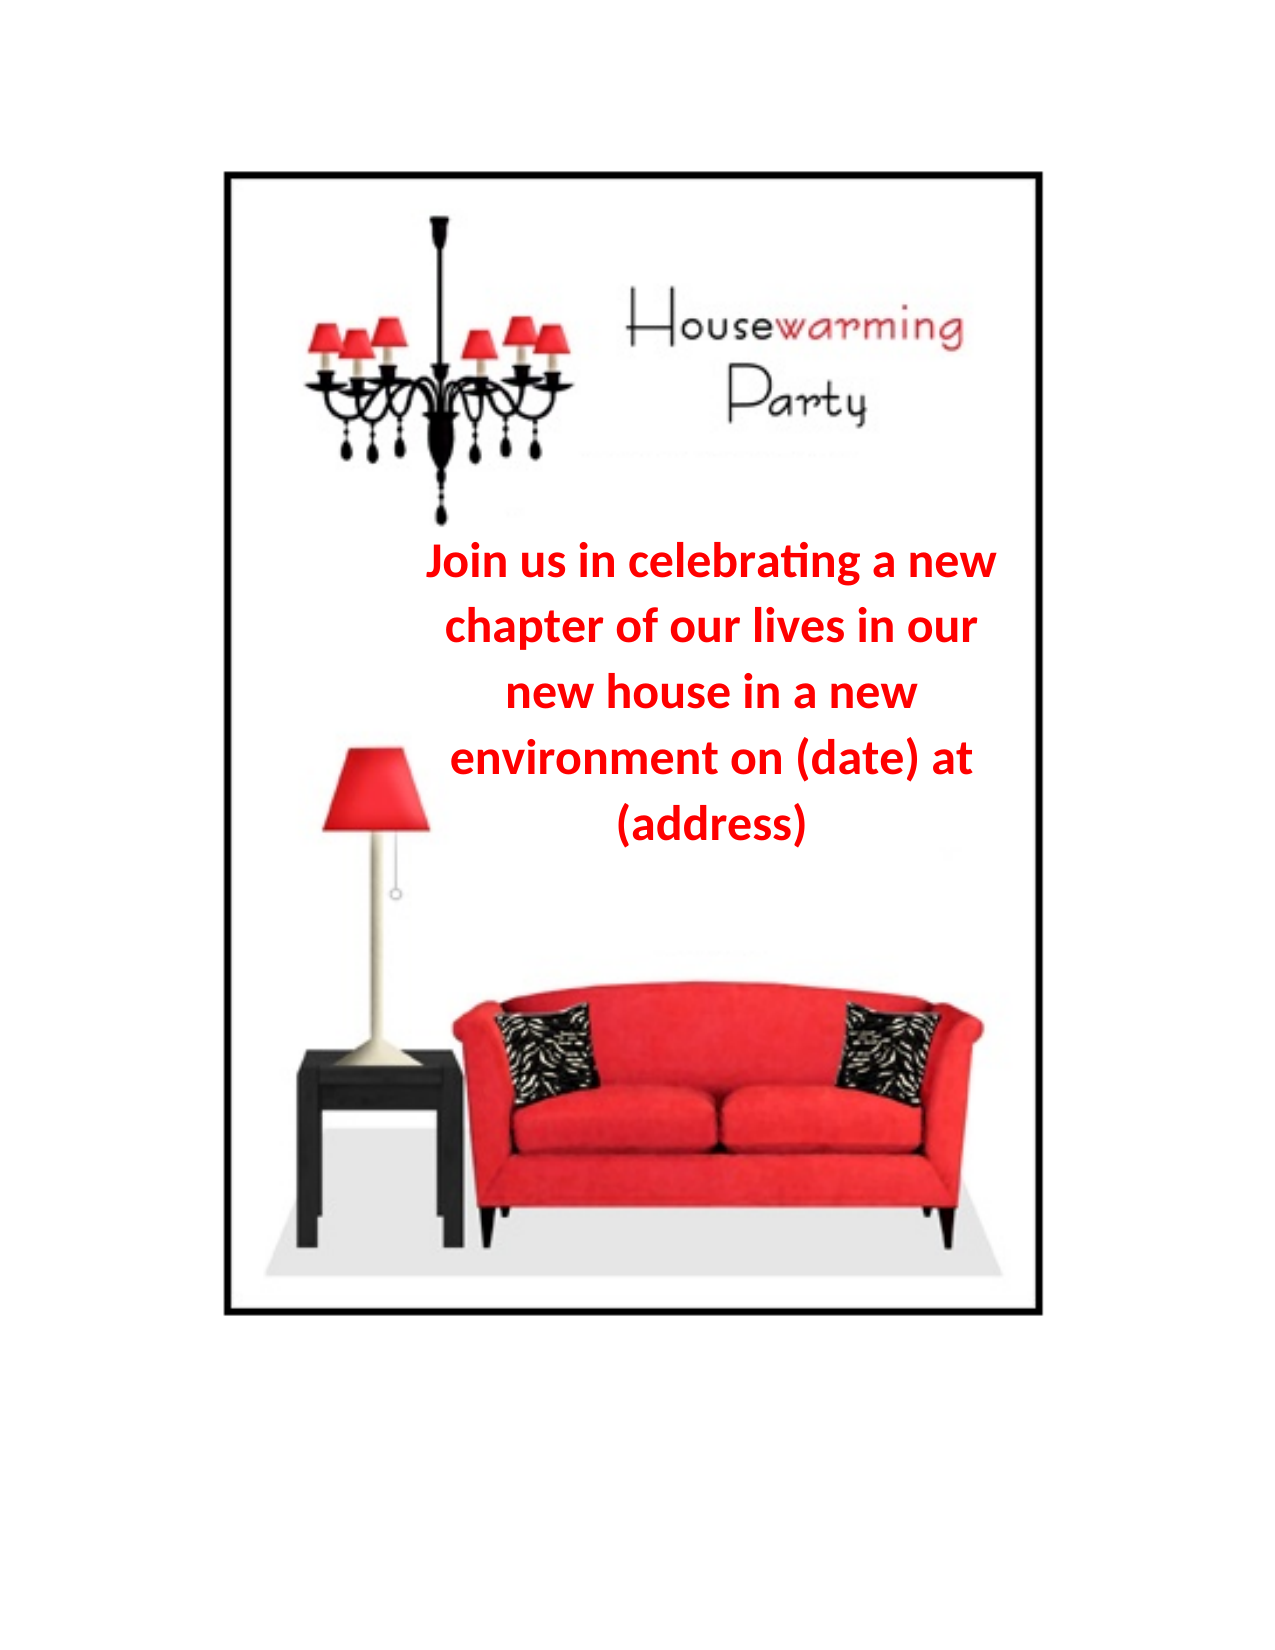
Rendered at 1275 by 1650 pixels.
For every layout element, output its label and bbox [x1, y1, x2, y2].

picture [192, 150, 1083, 1358]
